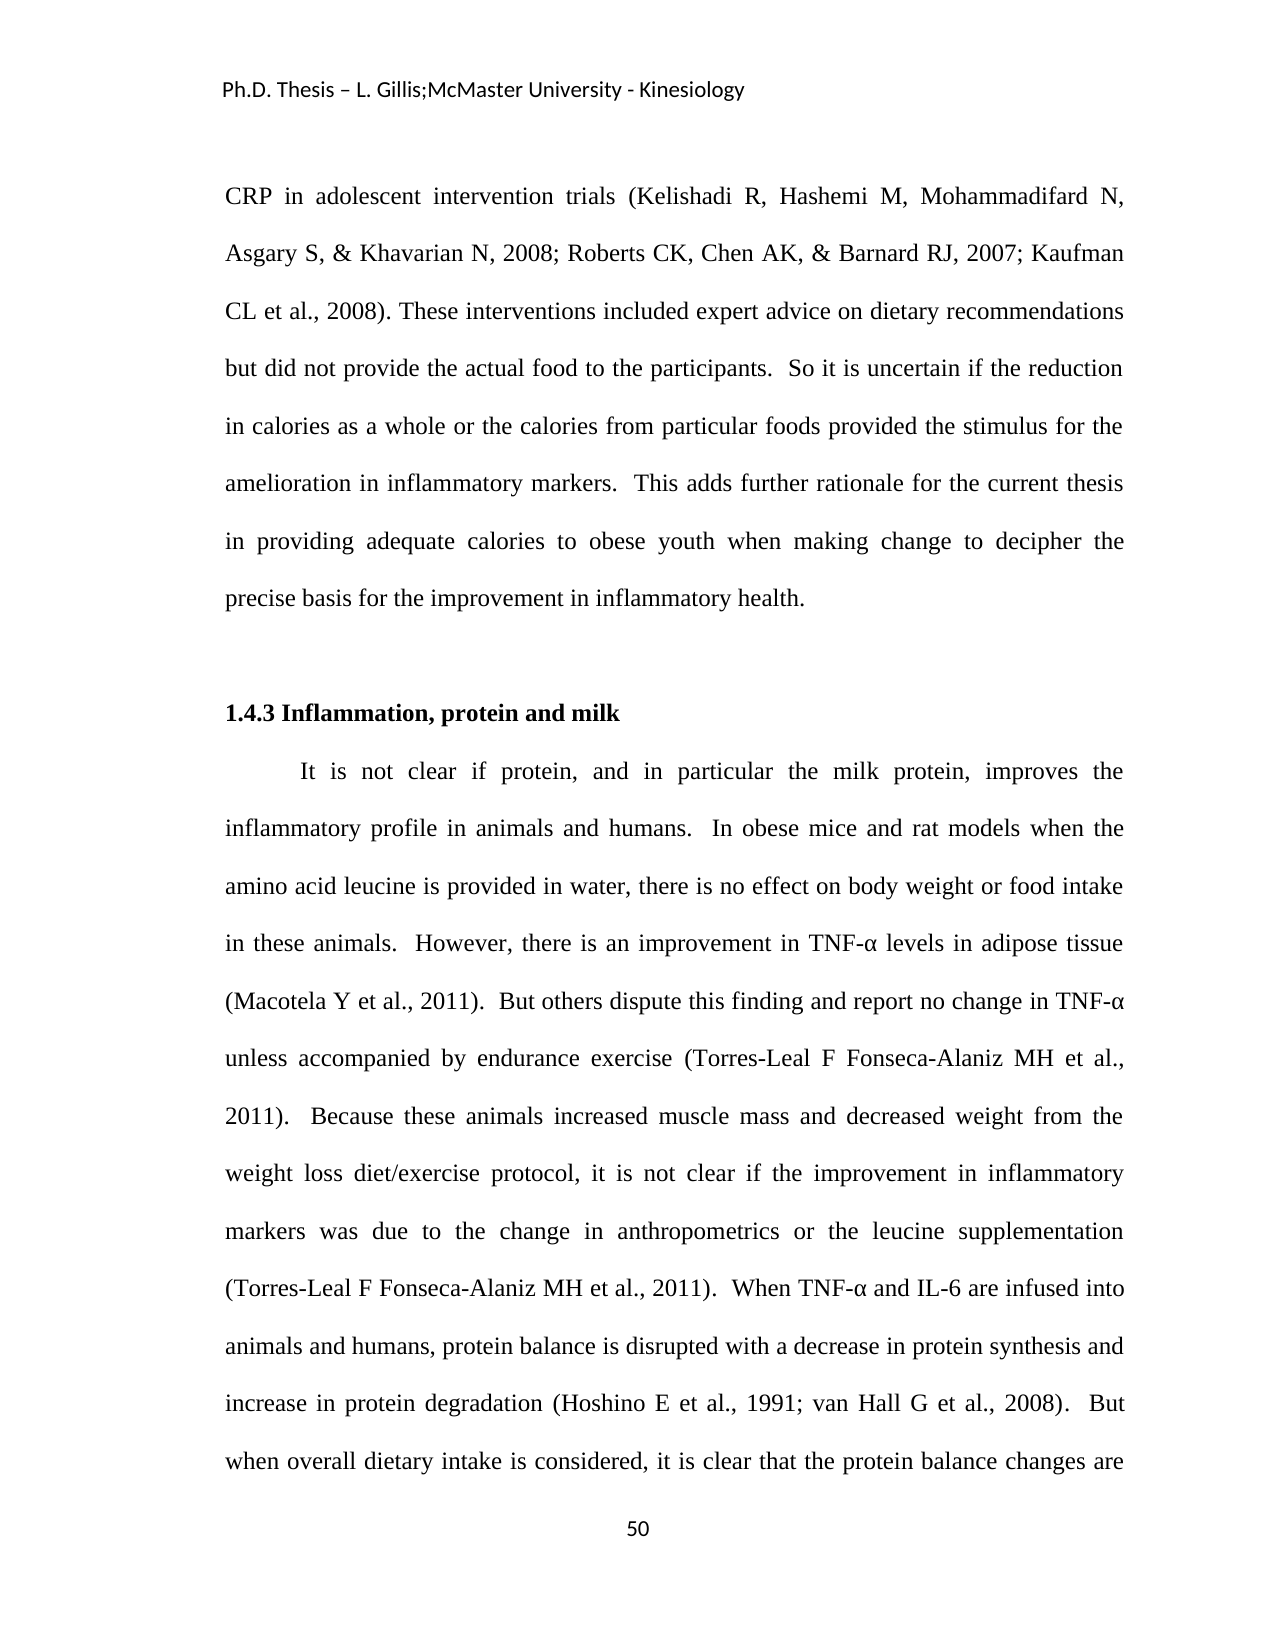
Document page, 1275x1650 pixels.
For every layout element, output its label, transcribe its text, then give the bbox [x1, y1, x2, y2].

text 1.4.3 Inflammation, protein and milk [225, 698, 1125, 727]
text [225, 181, 1125, 612]
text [225, 756, 1125, 1474]
